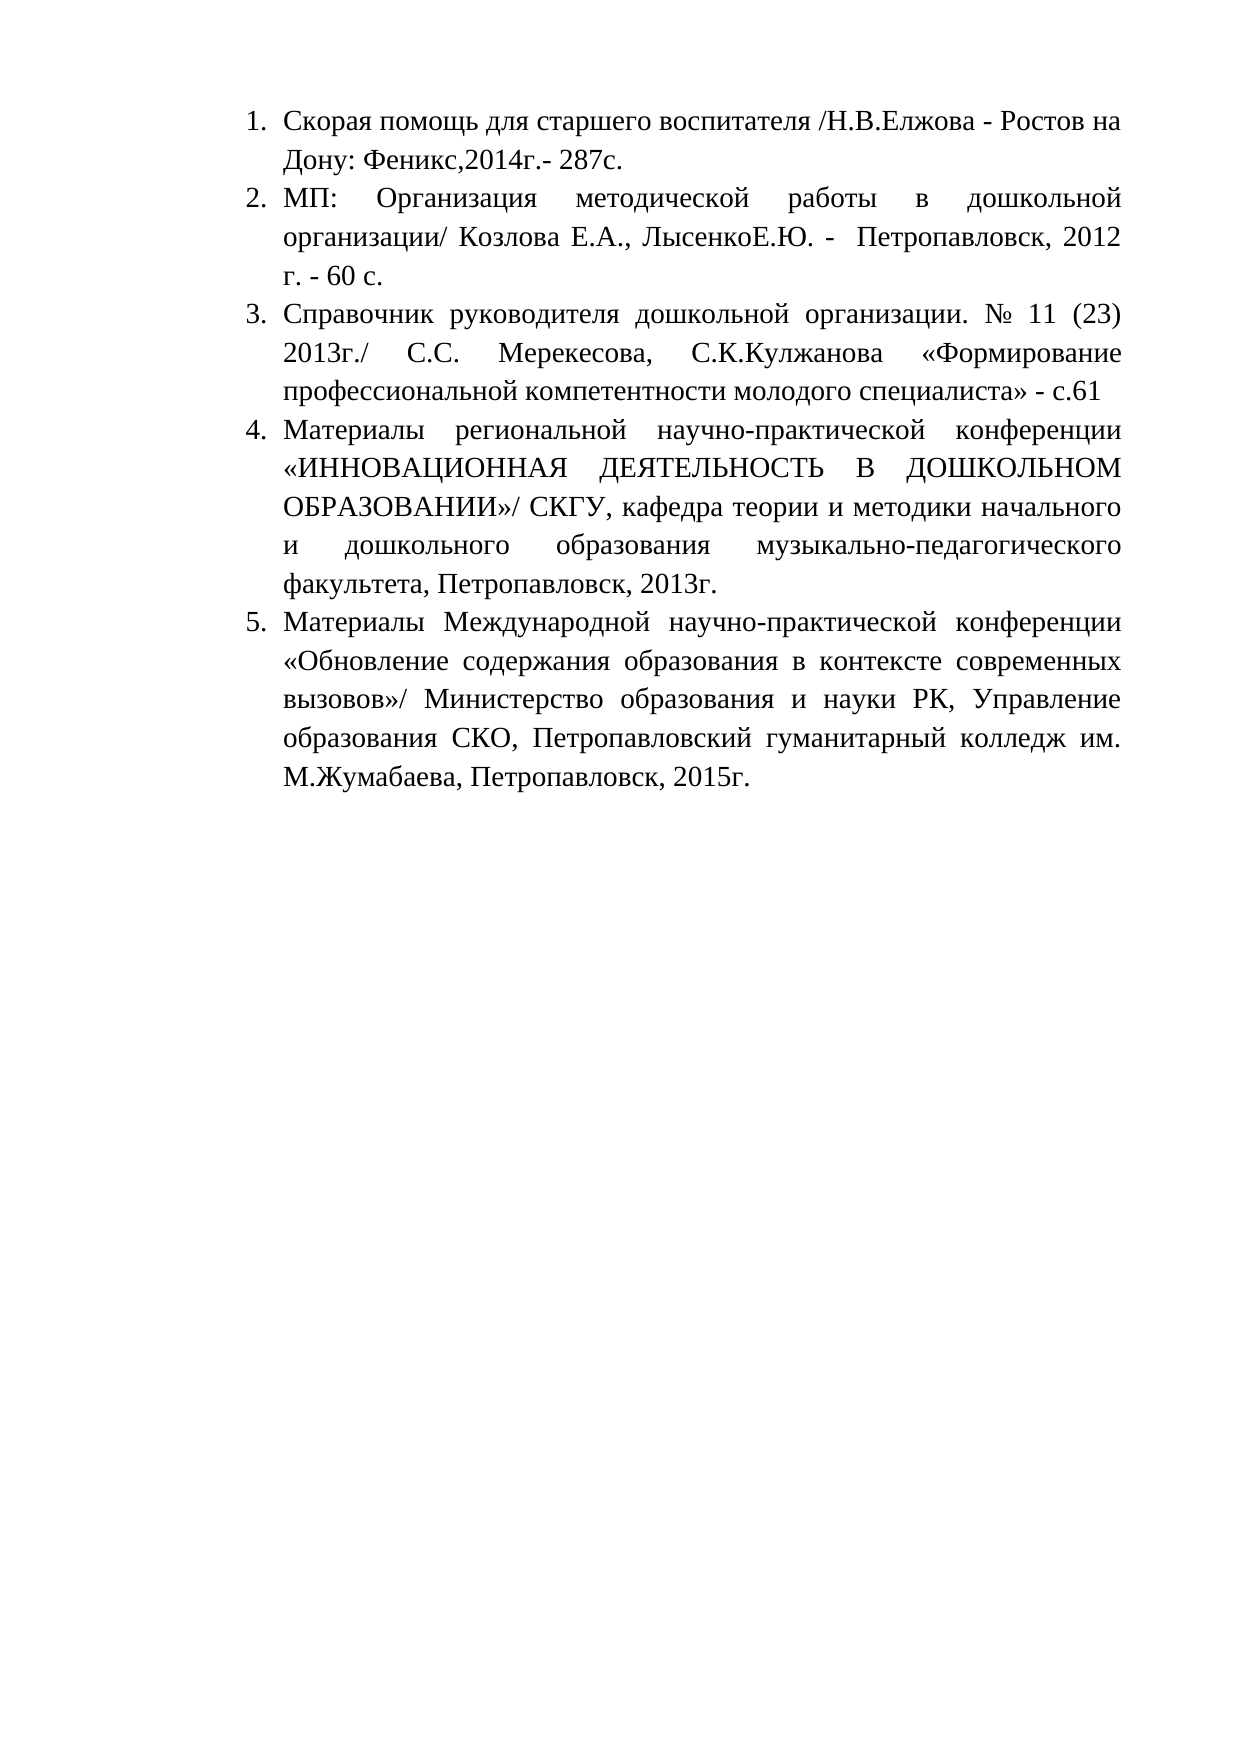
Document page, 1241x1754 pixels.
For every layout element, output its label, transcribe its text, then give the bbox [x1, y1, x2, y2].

list Справочник руководителя дошкольной организации. № 11 (23) 2013г./ С.С. Мерекесова, С.К.Кулжанова «Формирование профессиональной компетентности молодого специалиста» - с.61 [245, 296, 1122, 407]
list Материалы Международной научно-практической конференции «Обновление содержания образования в контексте современных вызовов»/ Министерство образования и науки РК, Управление образования СКО, Петропавловский гуманитарный колледж им. М.Жумабаева, Петропавловск, 2015г. [245, 604, 1122, 792]
list Материалы региональной научно-практической конференции «ИННОВАЦИОННАЯ ДЕЯТЕЛЬНОСТЬ В ДОШКОЛЬНОМ ОБРАЗОВАНИИ»/ СКГУ, кафедра теории и методики начального и дошкольного образования музыкально-педагогического факультета, Петропавловск, 2013г. [245, 412, 1122, 599]
list МП: Организация методической работы в дошкольной организации/ Козлова Е.А., ЛысенкоЕ.Ю. - Петропавловск, 2012 г. - 60 с. [245, 181, 1122, 291]
list Скорая помощь для старшего воспитателя /Н.В.Елжова - Ростов на Дону: Феникс,2014г.- 287с. [245, 103, 1122, 176]
